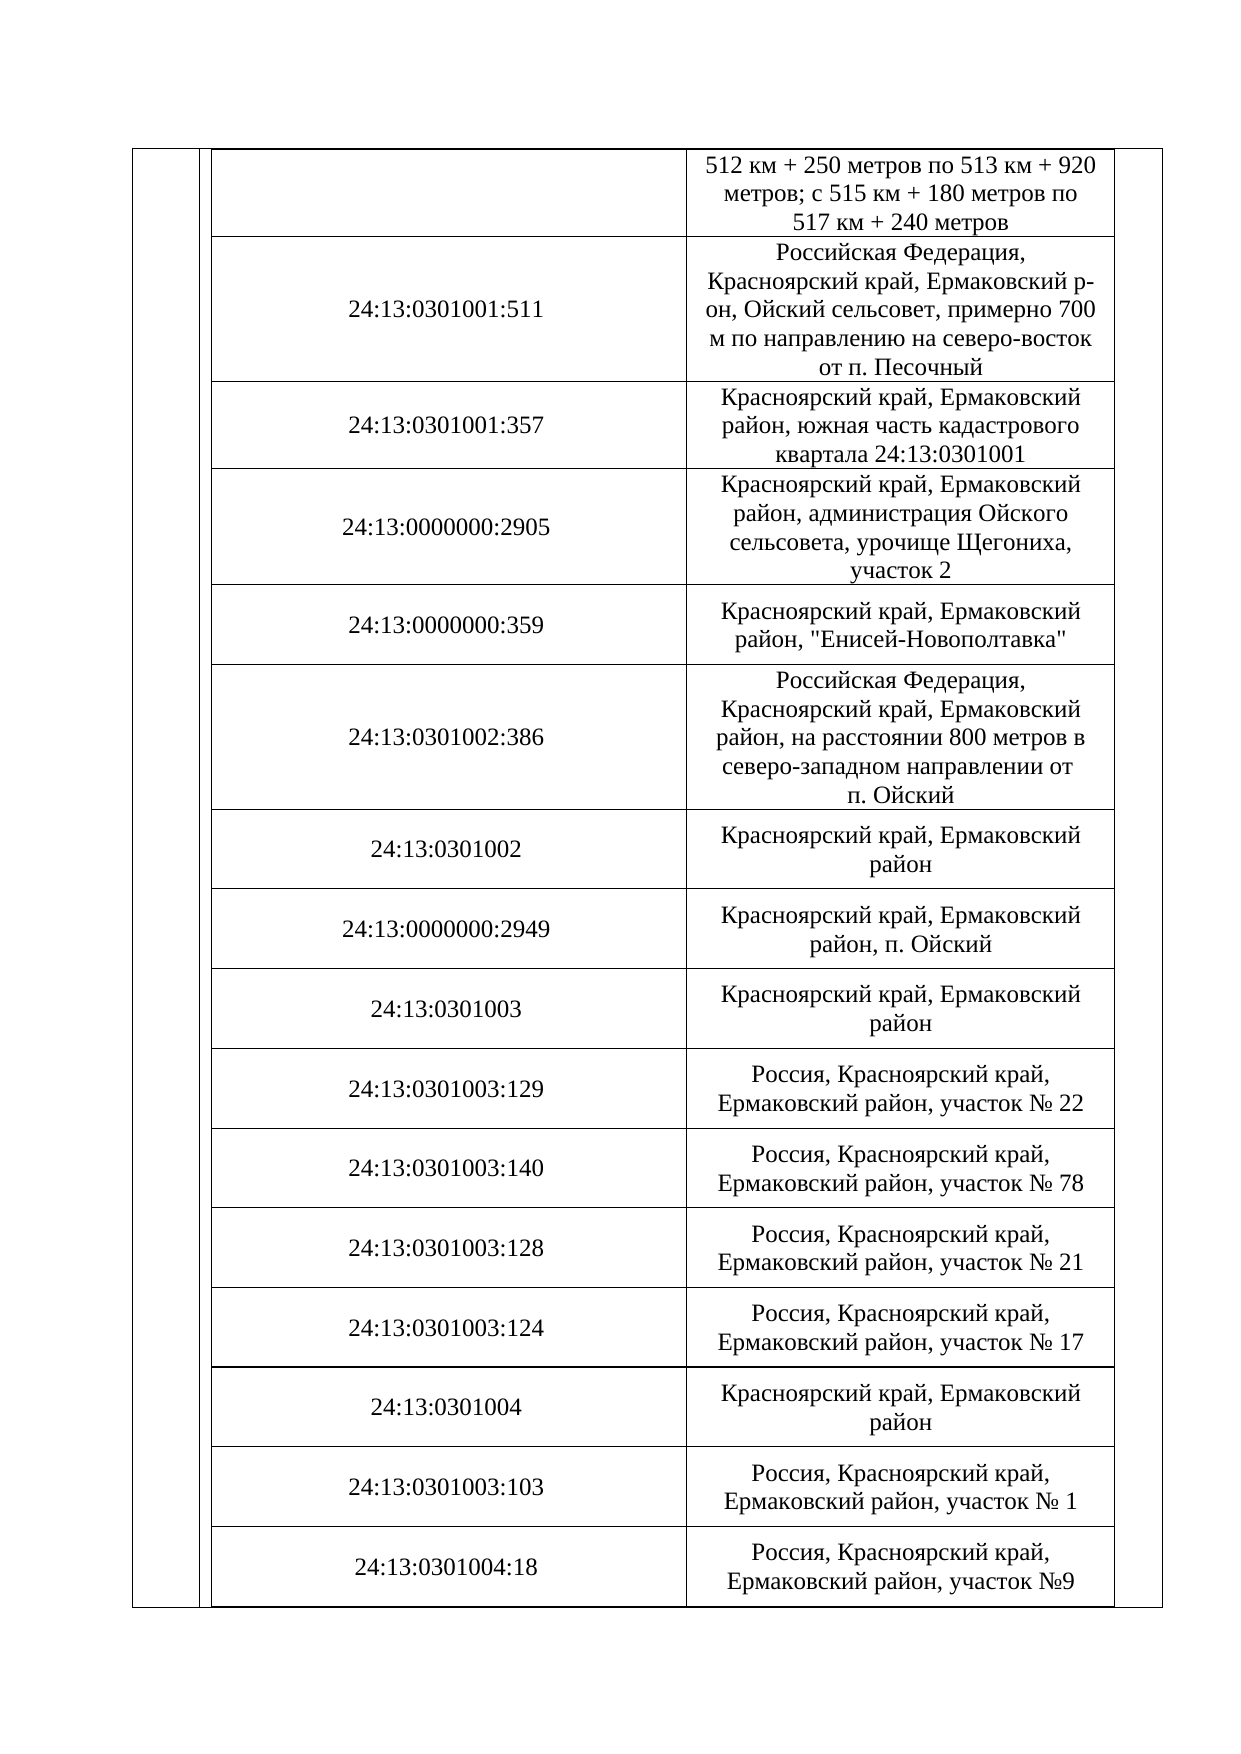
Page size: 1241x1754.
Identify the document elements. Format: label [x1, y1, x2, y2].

table_cell [687, 382, 1114, 468]
table_cell [212, 237, 686, 381]
table_cell [687, 1368, 1114, 1446]
table_cell [687, 1129, 1114, 1207]
table_cell [687, 1049, 1114, 1128]
table_cell [212, 1049, 686, 1128]
table_cell [133, 149, 199, 1607]
table_cell [687, 665, 1114, 809]
table_cell [212, 1447, 686, 1526]
table_cell [212, 585, 686, 664]
table_cell [687, 969, 1114, 1048]
table_cell [212, 1368, 686, 1446]
table_cell [1115, 149, 1162, 1607]
table_cell [212, 1129, 686, 1207]
table_cell [212, 150, 686, 236]
table_cell [200, 149, 211, 1607]
table_cell [212, 1527, 686, 1606]
table_cell [687, 1288, 1114, 1366]
table_cell [687, 237, 1114, 381]
table_cell [212, 665, 686, 809]
table_cell [212, 1288, 686, 1366]
table_cell [212, 810, 686, 888]
table_cell [687, 1527, 1114, 1606]
table_cell [687, 469, 1114, 584]
table_cell [212, 889, 686, 968]
table_cell [687, 150, 1114, 236]
table_cell [212, 382, 686, 468]
table_cell [212, 969, 686, 1048]
table_cell [687, 1447, 1114, 1526]
table_cell [687, 585, 1114, 664]
table_cell [212, 1208, 686, 1287]
table_cell [687, 889, 1114, 968]
table_cell [687, 810, 1114, 888]
table_cell [687, 1208, 1114, 1287]
table_cell [212, 469, 686, 584]
